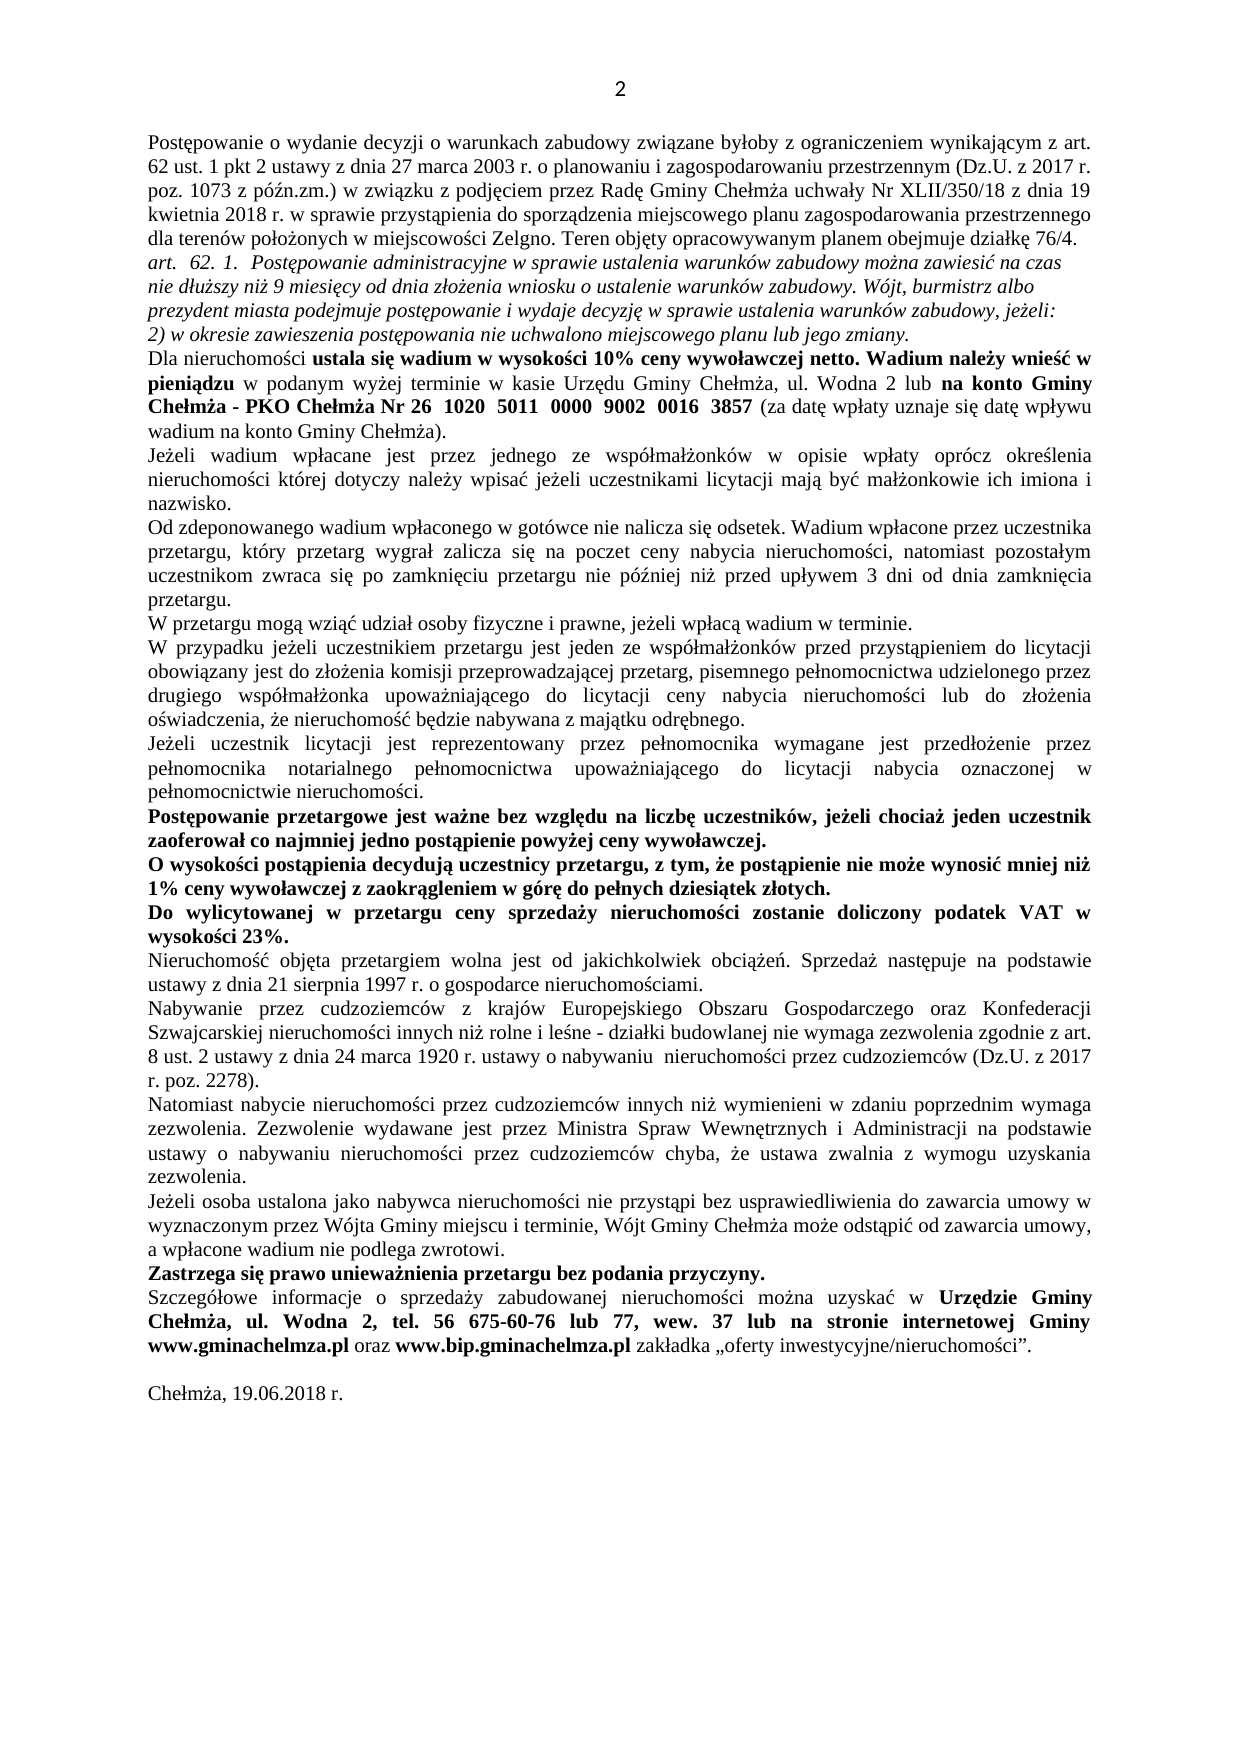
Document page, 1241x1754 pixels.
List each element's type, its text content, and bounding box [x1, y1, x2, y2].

text Chełmża, 19.06.2018 r. [148, 1381, 1093, 1405]
text Jeżeli wadium wpłacane jest przez jednego ze współmałżonków w opisie wpłaty oprócz określenia nieruchomości której dotyczy należy wpisać jeżeli uczestnikami licytacji mają być małżonkowie ich imiona i nazwisko. [148, 443, 1093, 515]
text Nieruchomość objęta przetargiem wolna jest od jakichkolwiek obciążeń. Sprzedaż następuje na podstawie ustawy z dnia 21 sierpnia 1997 r. o gospodarce nieruchomościami. [148, 948, 1093, 996]
text Do wylicytowanej w przetargu ceny sprzedaży nieruchomości zostanie doliczony podatek VAT w wysokości 23%. [148, 900, 1093, 948]
text Natomiast nabycie nieruchomości przez cudzoziemców innych niż wymienieni w zdaniu poprzednim wymaga zezwolenia. Zezwolenie wydawane jest przez Ministra Spraw Wewnętrznych i Administracji na podstawie ustawy o nabywaniu nieruchomości przez cudzoziemców chyba, że ustawa zwalnia z wymogu uzyskania zezwolenia. [148, 1092, 1093, 1188]
text Dla nieruchomości ustala się wadium w wysokości 10% ceny wywoławczej netto. Wadium należy wnieść w pieniądzu w podanym wyżej terminie w kasie Urzędu Gminy Chełmża, ul. Wodna 2 lub na konto Gminy Chełmża - PKO Chełmża Nr 26 1020 5011 0000 9002 0016 3857 (za datę wpłaty uznaje się datę wpływu wadium na konto Gminy Chełmża). [148, 346, 1093, 443]
text Zastrzega się prawo unieważnienia przetargu bez podania przyczyny. [148, 1261, 1093, 1285]
text Postępowanie o wydanie decyzji o warunkach zabudowy związane byłoby z ograniczeniem wynikającym z art. 62 ust. 1 pkt 2 ustawy z dnia 27 marca 2003 r. o planowaniu i zagospodarowaniu przestrzennym (Dz.U. z 2017 r. poz. 1073 z późn.zm.) w związku z podjęciem przez Radę Gminy Chełmża uchwały Nr XLII/350/18 z dnia 19 kwietnia 2018 r. w sprawie przystąpienia do sporządzenia miejscowego planu zagospodarowania przestrzennego dla terenów położonych w miejscowości Zelgno. Teren objęty opracowywanym planem obejmuje działkę 76/4. [148, 130, 1093, 250]
text Nabywanie przez cudzoziemców z krajów Europejskiego Obszaru Gospodarczego oraz Konfederacji Szwajcarskiej nieruchomości innych niż rolne i leśne - działki budowlanej nie wymaga zezwolenia zgodnie z art. 8 ust. 2 ustawy z dnia 24 marca 1920 r. ustawy o nabywaniu nieruchomości przez cudzoziemców (Dz.U. z 2017 r. poz. 2278). [148, 996, 1093, 1092]
text 2) w okresie zawieszenia postępowania nie uchwalono miejscowego planu lub jego zmiany. [148, 322, 1093, 346]
text O wysokości postąpienia decydują uczestnicy przetargu, z tym, że postąpienie nie może wynosić mniej niż 1% ceny wywoławczej z zaokrągleniem w górę do pełnych dziesiątek złotych. [148, 852, 1093, 900]
text art. 62. 1. Postępowanie administracyjne w sprawie ustalenia warunków zabudowy można zawiesić na czas nie dłuższy niż 9 miesięcy od dnia złożenia wniosku o ustalenie warunków zabudowy. Wójt, burmistrz albo prezydent miasta podejmuje postępowanie i wydaje decyzję w sprawie ustalenia warunków zabudowy, jeżeli: [148, 250, 1093, 322]
text Jeżeli osoba ustalona jako nabywca nieruchomości nie przystąpi bez usprawiedliwienia do zawarcia umowy w wyznaczonym przez Wójta Gminy miejscu i terminie, Wójt Gminy Chełmża może odstąpić od zawarcia umowy, a wpłacone wadium nie podlega zwrotowi. [148, 1188, 1093, 1261]
text W przetargu mogą wziąć udział osoby fizyczne i prawne, jeżeli wpłacą wadium w terminie. [148, 611, 1093, 635]
text Szczegółowe informacje o sprzedaży zabudowanej nieruchomości można uzyskać w Urzędzie Gminy Chełmża, ul. Wodna 2, tel. 56 675-60-76 lub 77, wew. 37 lub na stronie internetowej Gminy www.gminachelmza.pl oraz www.bip.gminachelmza.pl zakładka „oferty inwestycyjne/nieruchomości”. [148, 1285, 1093, 1357]
text W przypadku jeżeli uczestnikiem przetargu jest jeden ze współmałżonków przed przystąpieniem do licytacji obowiązany jest do złożenia komisji przeprowadzającej przetarg, pisemnego pełnomocnictwa udzielonego przez drugiego współmałżonka upoważniającego do licytacji ceny nabycia nieruchomości lub do złożenia oświadczenia, że nieruchomość będzie nabywana z majątku odrębnego. [148, 635, 1093, 731]
text Jeżeli uczestnik licytacji jest reprezentowany przez pełnomocnika wymagane jest przedłożenie przez pełnomocnika notarialnego pełnomocnictwa upoważniającego do licytacji nabycia oznaczonej w pełnomocnictwie nieruchomości. [148, 731, 1093, 803]
text Od zdeponowanego wadium wpłaconego w gotówce nie nalicza się odsetek. Wadium wpłacone przez uczestnika przetargu, który przetarg wygrał zalicza się na poczet ceny nabycia nieruchomości, natomiast pozostałym uczestnikom zwraca się po zamknięciu przetargu nie później niż przed upływem 3 dni od dnia zamknięcia przetargu. [148, 515, 1093, 611]
text Postępowanie przetargowe jest ważne bez względu na liczbę uczestników, jeżeli chociaż jeden uczestnik zaoferował co najmniej jedno postąpienie powyżej ceny wywoławczej. [148, 803, 1093, 852]
